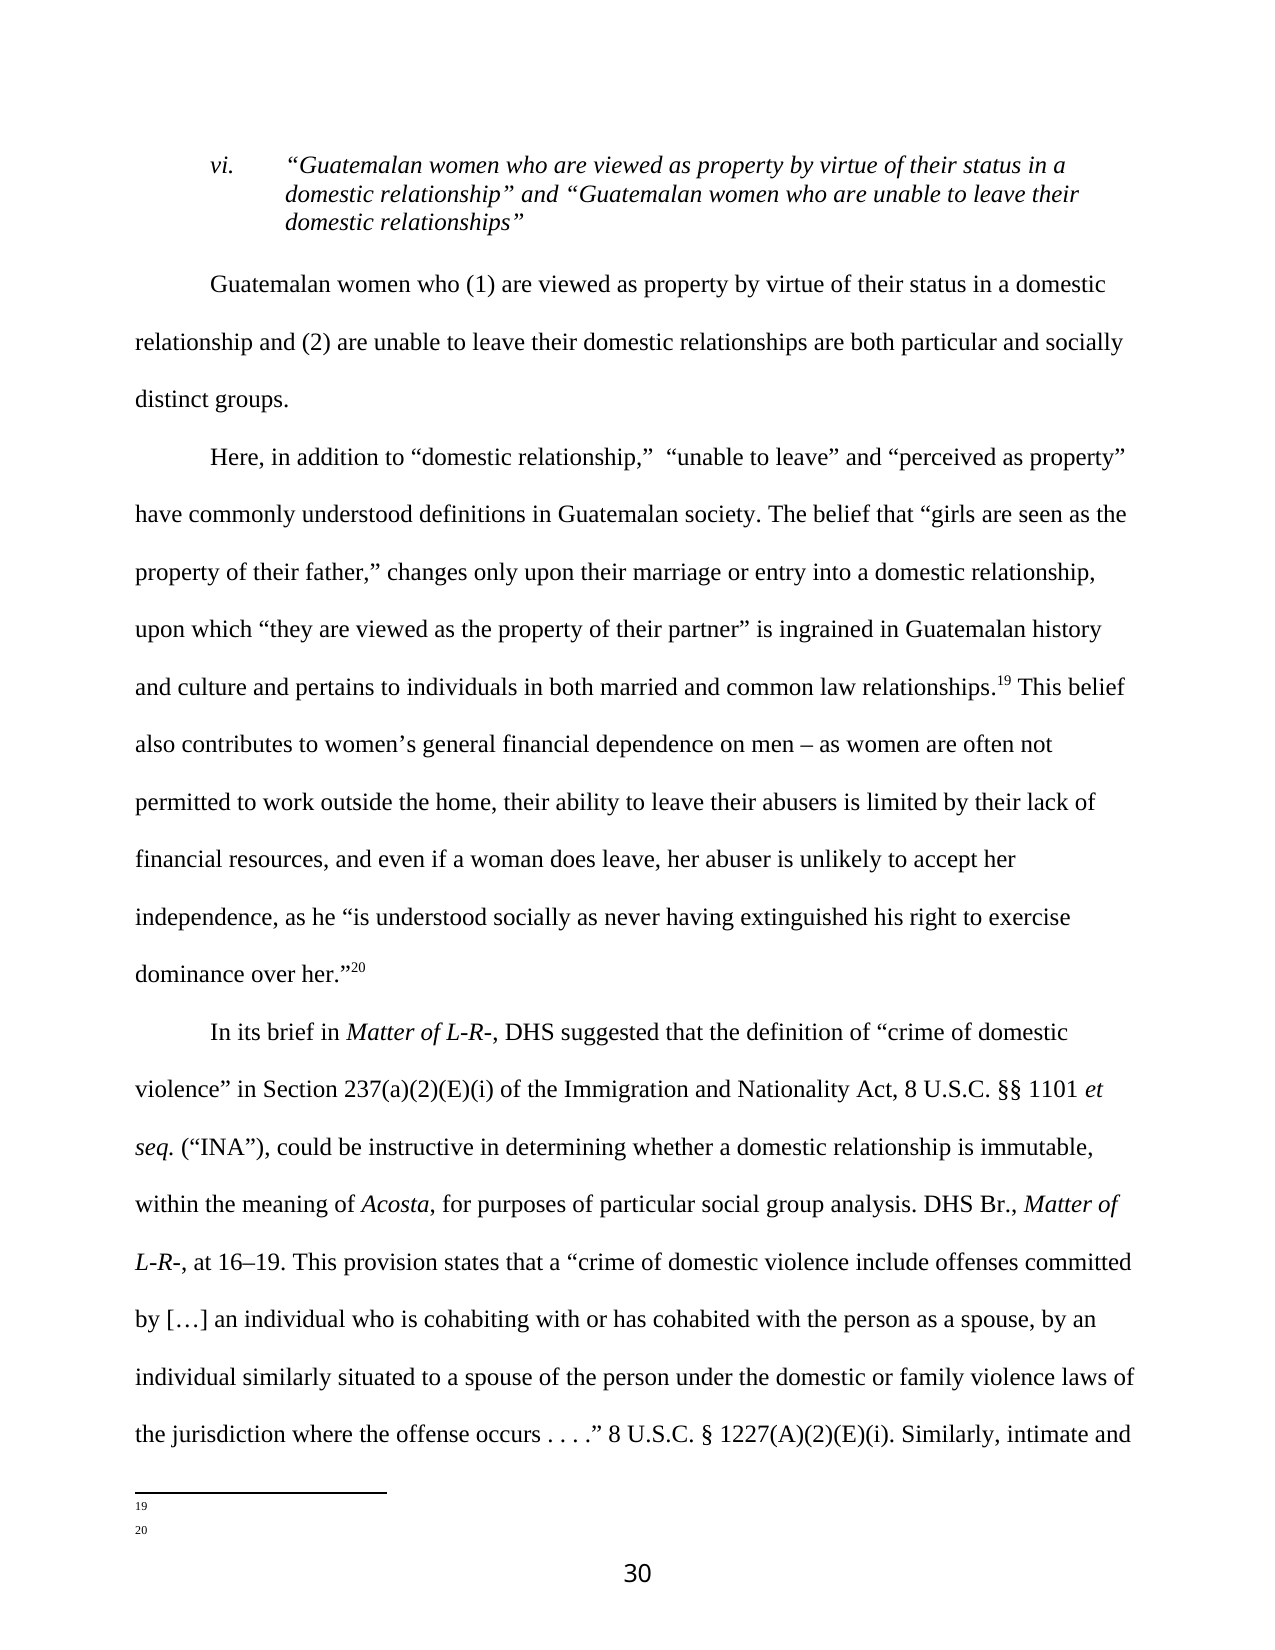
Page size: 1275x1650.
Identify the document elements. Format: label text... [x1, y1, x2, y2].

subtitle vi. “Guatemalan women who are viewed as property by virtue of their status in a domestic relationship” and “Guatemalan women who are unable to leave their domestic relationships” [210, 150, 1140, 236]
text Guatemalan women who (1) are viewed as property by virtue of their status in a domestic relationship and (2) are unable to leave their domestic relationships are both particular and socially distinct groups. [135, 269, 1140, 413]
text Here, in addition to “domestic relationship,” “unable to leave” and “perceived as property” have commonly understood definitions in Guatemalan society. The belief that “girls are seen as the property of their father,” changes only upon their marriage or entry into a domestic relationship, upon which “they are viewed as the property of their partner” is ingrained in Guatemalan history and culture and pertains to individuals in both married and common law relationships. This belief also contributes to women’s general financial dependence on men – as women are often not permitted to work outside the home, their ability to leave their abusers is limited by their lack of financial resources, and even if a woman does leave, her abuser is unlikely to accept her independence, as he “is understood socially as never having extinguished his right to exercise dominance over her.” [135, 442, 1140, 988]
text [135, 1017, 1140, 1448]
